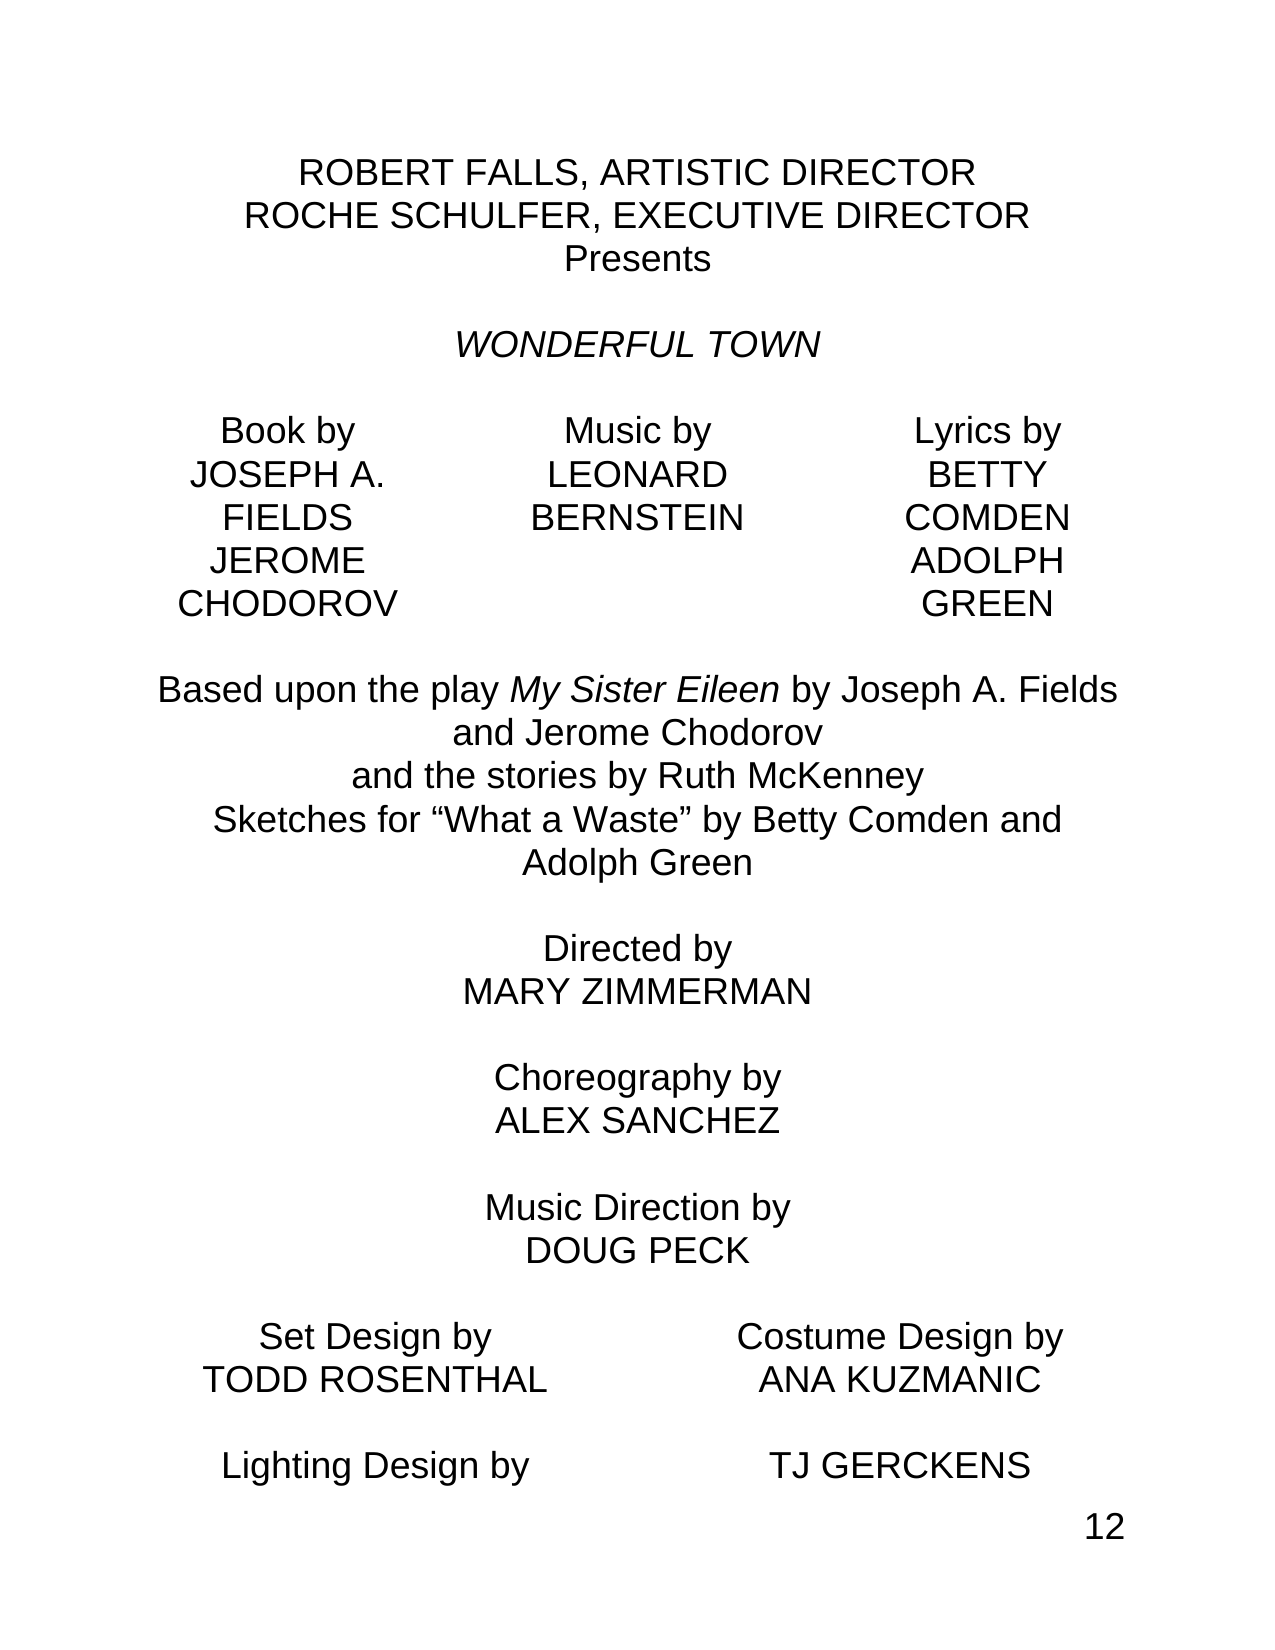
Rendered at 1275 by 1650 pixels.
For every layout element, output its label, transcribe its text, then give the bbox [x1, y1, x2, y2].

text Set Design by [150, 1314, 600, 1357]
text JEROME CHODOROV [150, 538, 425, 624]
text ADOLPH GREEN [850, 538, 1125, 624]
text Music Direction by [150, 1185, 1125, 1228]
text Lyrics by [850, 409, 1125, 452]
text TODD ROSENTHAL [150, 1357, 600, 1401]
text Directed by [150, 926, 1125, 969]
text Book by [150, 409, 425, 452]
text JOSEPH A. FIELDS [150, 452, 425, 538]
text MARY ZIMMERMAN [150, 969, 1125, 1012]
text Sketches for “What a Waste” by Betty Comden and Adolph Green [150, 797, 1125, 883]
text WONDERFUL TOWN [150, 322, 1125, 366]
text ROCHE SCHULFER, EXECUTIVE DIRECTOR [150, 193, 1125, 236]
text Costume Design by [675, 1314, 1125, 1357]
text ALEX SANCHEZ [150, 1099, 1125, 1142]
text and the stories by Ruth McKenney [150, 754, 1125, 797]
text LEONARD BERNSTEIN [500, 452, 775, 538]
text ANA KUZMANIC [675, 1357, 1125, 1401]
text Based upon the play My Sister Eileen by Joseph A. Fields and Jerome Chodorov [150, 667, 1125, 754]
text Lighting Design by [150, 1444, 600, 1487]
text Music by [500, 409, 775, 452]
text TJ GERCKENS [675, 1444, 1125, 1487]
text BETTY COMDEN [850, 452, 1125, 538]
text Presents [150, 236, 1125, 279]
text ROBERT FALLS, ARTISTIC DIRECTOR [150, 150, 1125, 193]
text Choreography by [150, 1056, 1125, 1099]
text DOUG PECK [150, 1228, 1125, 1271]
